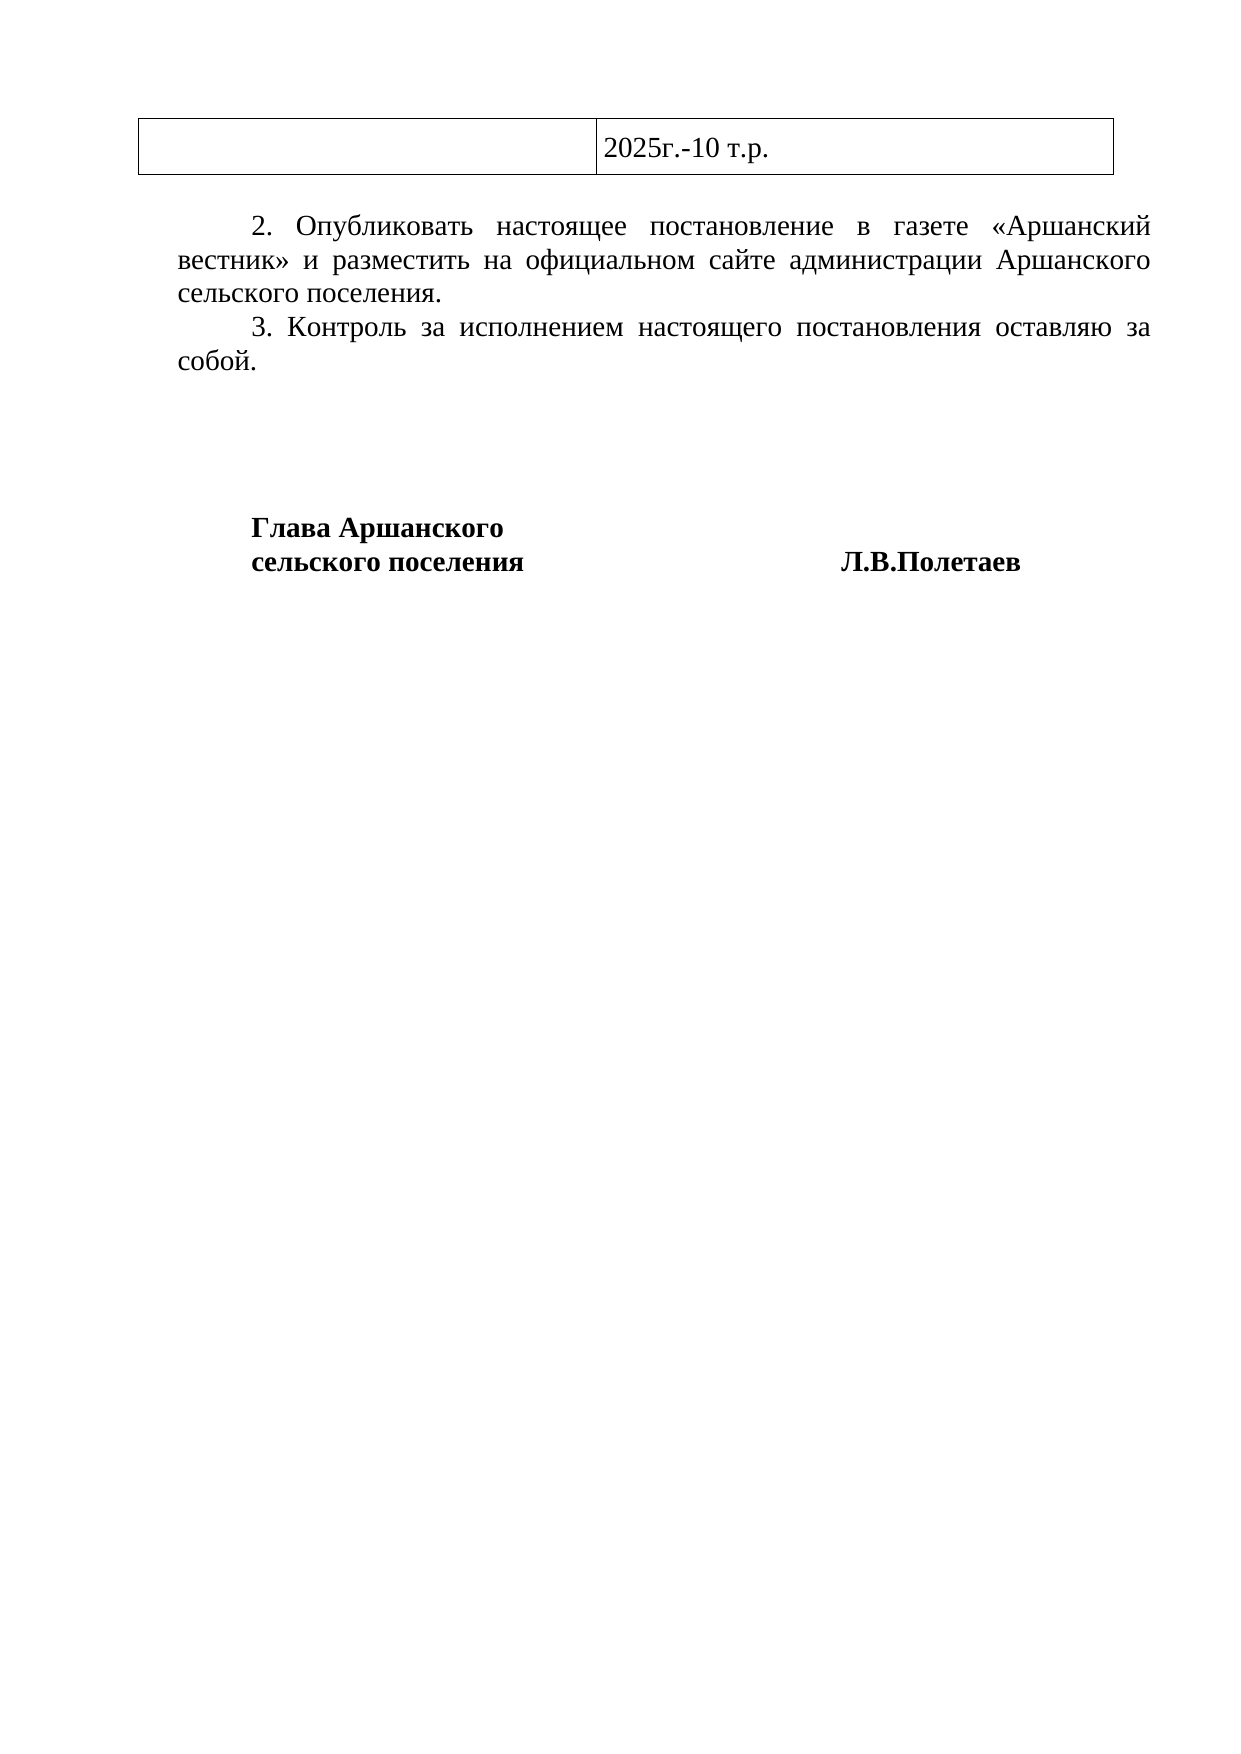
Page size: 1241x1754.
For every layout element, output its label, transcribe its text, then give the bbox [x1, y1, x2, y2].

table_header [139, 119, 596, 174]
text сельского поселения Л.В.Полетаев [177, 544, 1152, 577]
text 2. Опубликовать настоящее постановление в газете «Аршанский вестник» и разместить на официальном сайте администрации Аршанского сельского поселения. [177, 208, 1152, 309]
text 3. Контроль за исполнением настоящего постановления оставляю за собой. [177, 309, 1152, 376]
text Глава Аршанского [177, 510, 1152, 544]
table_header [597, 119, 1113, 174]
